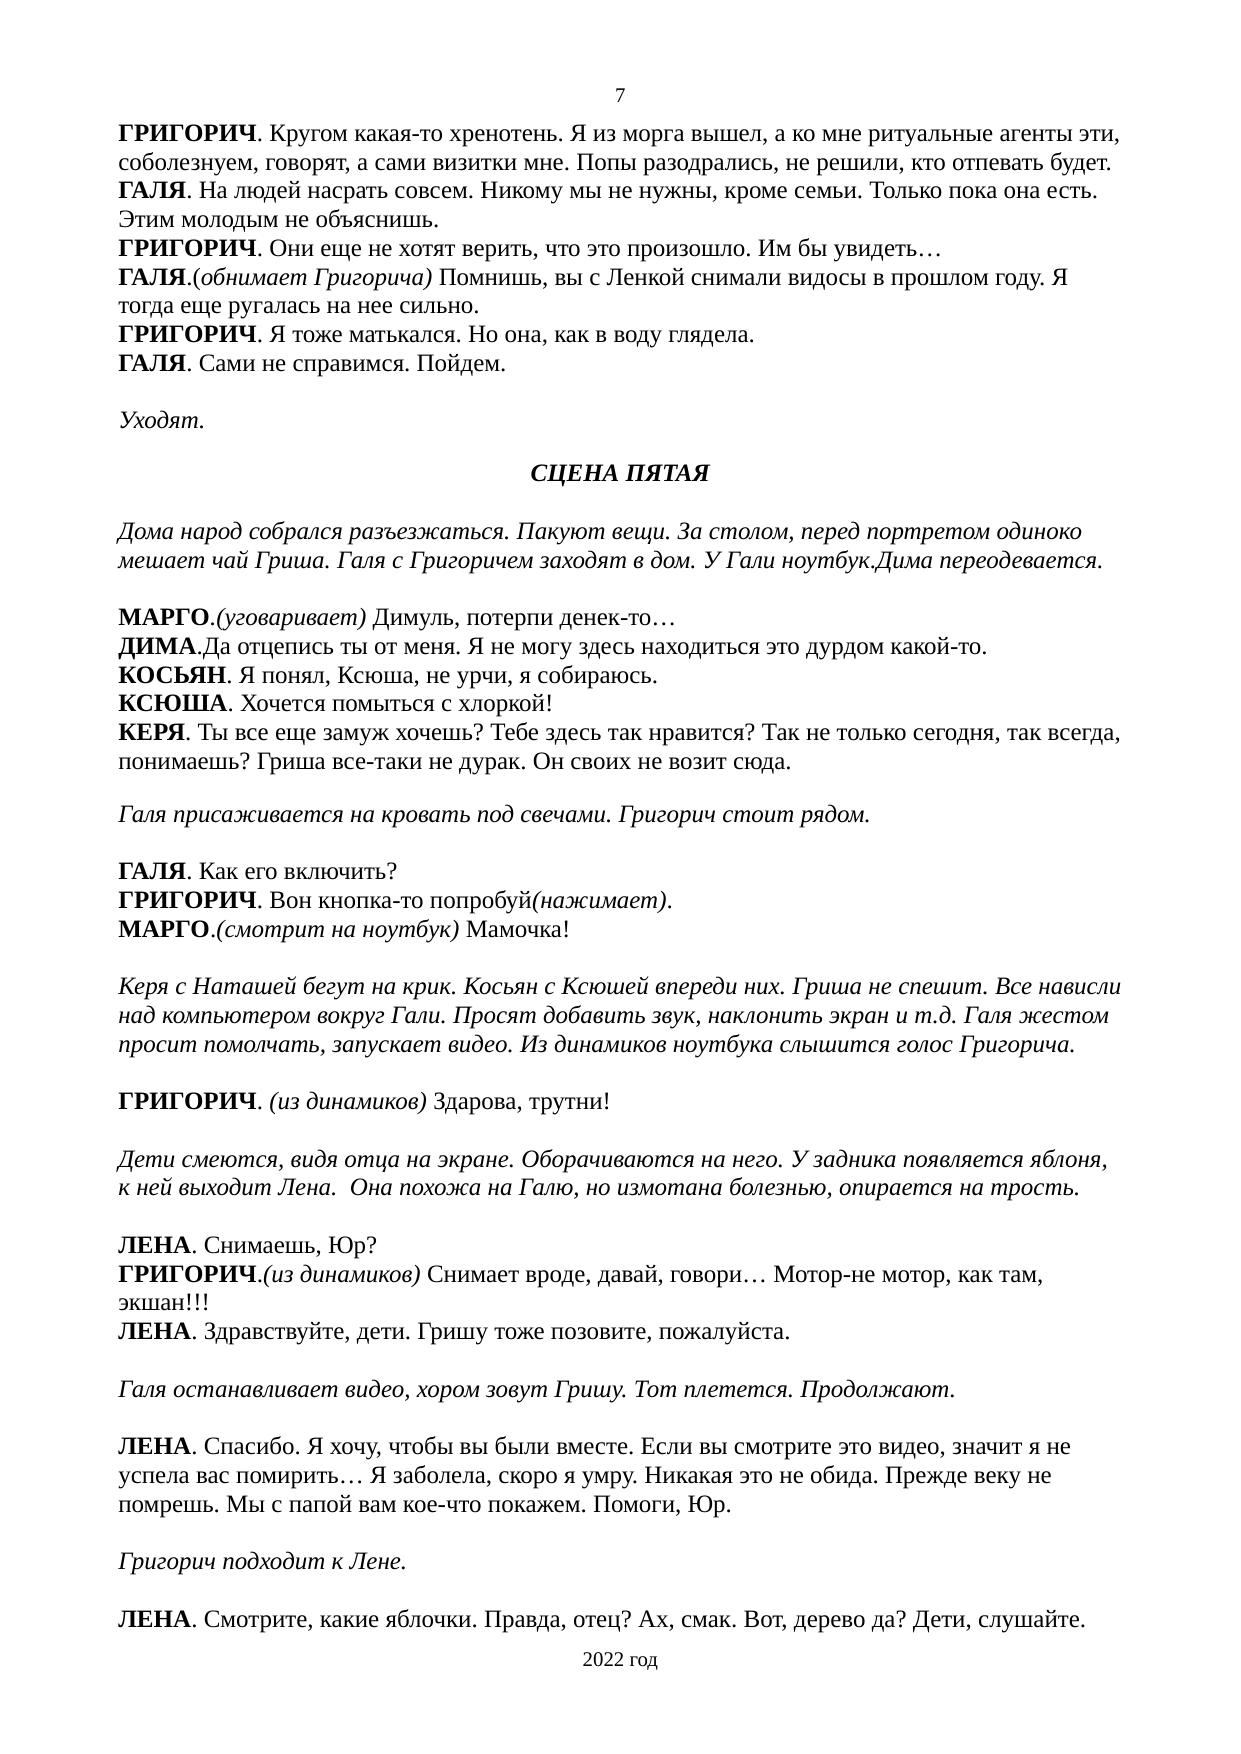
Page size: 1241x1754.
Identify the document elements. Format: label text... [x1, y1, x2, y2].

text ГРИГОРИЧ. Вон кнопка-то попробуй(нажимает). [118, 885, 1122, 914]
text ГРИГОРИЧ. Кругом какая-то хренотень. Я из морга вышел, а ко мне ритуальные агенты эти, соболезнуем, говорят, а сами визитки мне. Попы разодрались, не решили, кто отпевать будет. ГАЛЯ. На людей насрать совсем. Никому мы не нужны, кроме семьи. Только пока она есть. Этим молодым не объяснишь. [118, 118, 1122, 233]
text СЦЕНА ПЯТАЯ [118, 458, 1122, 487]
text ЛЕНА. Спасибо. Я хочу, чтобы вы были вместе. Если вы смотрите это видео, значит я не успела вас помирить… Я заболела, скоро я умру. Никакая это не обида. Прежде веку не помрешь. Мы с папой вам кое-что покажем. Помоги, Юр. [118, 1431, 1122, 1517]
text ГАЛЯ.(обнимает Григорича) Помнишь, вы с Ленкой снимали видосы в прошлом году. Я тогда еще ругалась на нее сильно. ГРИГОРИЧ. Я тоже матькался. Но она, как в воду глядела. ГАЛЯ. Сами не справимся. Пойдем. [118, 262, 1122, 377]
text МАРГО.(уговаривает) Димуль, потерпи денек-то… [118, 602, 1122, 631]
text МАРГО.(смотрит на ноутбук) Мамочка! [118, 914, 1122, 942]
text ДИМА.Да отцепись ты от меня. Я не могу здесь находиться это дурдом какой-то. [118, 631, 1122, 660]
text ГРИГОРИЧ.(из динамиков) Снимает вроде, давай, говори… Мотор-не мотор, как там, экшан!!! ЛЕНА. Здравствуйте, дети. Гришу тоже позовите, пожалуйста. [118, 1259, 1122, 1345]
text ГАЛЯ. Как его включить? [118, 856, 1122, 885]
text Дома народ собрался разъезжаться. Пакуют вещи. За столом, перед портретом одиноко мешает чай Гриша. Галя с Григоричем заходят в дом. У Гали ноутбук.Дима переодевается. [118, 516, 1122, 573]
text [118, 1604, 1122, 1632]
text Галя присаживается на кровать под свечами. Григорич стоит рядом. [118, 799, 1122, 827]
text ГРИГОРИЧ. Они еще не хотят верить, что это произошло. Им бы увидеть… [118, 233, 1122, 262]
text Уходят. [118, 377, 1122, 458]
text КСЮША. Хочется помыться с хлоркой! [118, 688, 1122, 717]
text Керя с Наташей бегут на крик. Косьян с Ксюшей впереди них. Гриша не спешит. Все нависли над компьютером вокруг Гали. Просят добавить звук, наклонить экран и т.д. Галя жестом просит помолчать, запускает видео. Из динамиков ноутбука слышится голос Григорича. ГРИГОРИЧ. (из динамиков) Здарова, трутни! Дети смеются, видя отца на экране. Оборачиваются на него. У задника появляется яблоня, к ней выходит Лена. Она похожа на Галю, но измотана болезнью, опирается на трость. ЛЕНА. Снимаешь, Юр? [118, 971, 1122, 1259]
text КЕРЯ. Ты все еще замуж хочешь? Тебе здесь так нравится? Так не только сегодня, так всегда, понимаешь? Гриша все-таки не дурак. Он своих не возит сюда. [118, 717, 1122, 799]
text Галя останавливает видео, хором зовут Гришу. Тот плетется. Продолжают. [118, 1374, 1122, 1402]
text Григорич подходит к Лене. [118, 1546, 1122, 1575]
text КОСЬЯН. Я понял, Ксюша, не урчи, я собираюсь. [118, 660, 1122, 688]
